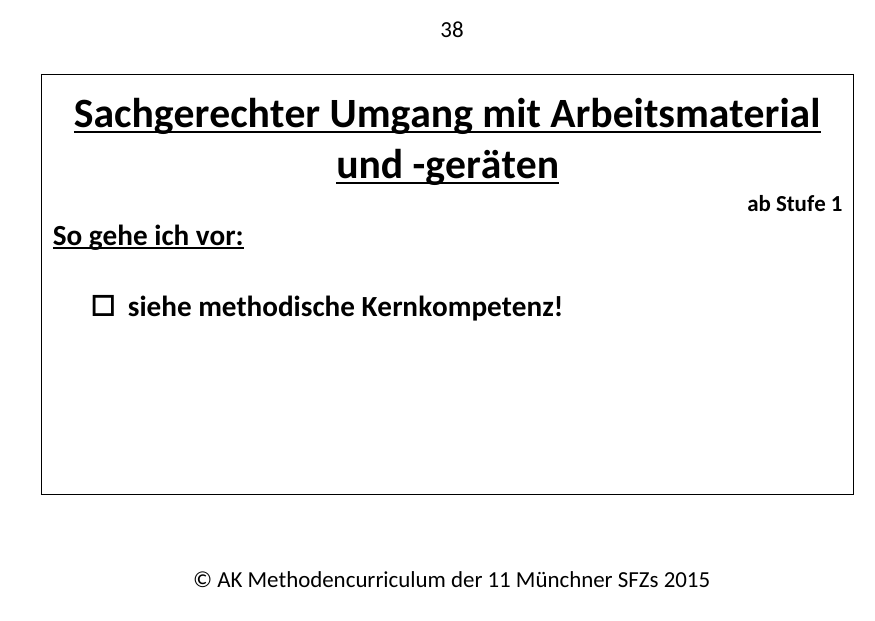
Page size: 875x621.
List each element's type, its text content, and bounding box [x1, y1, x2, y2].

table_cell Sachgerechter Umgang mit Arbeitsmaterial und -geräten ab Stufe 1 So gehe ich vor: siehe methodische Kernkompetenz! [42, 75, 853, 494]
